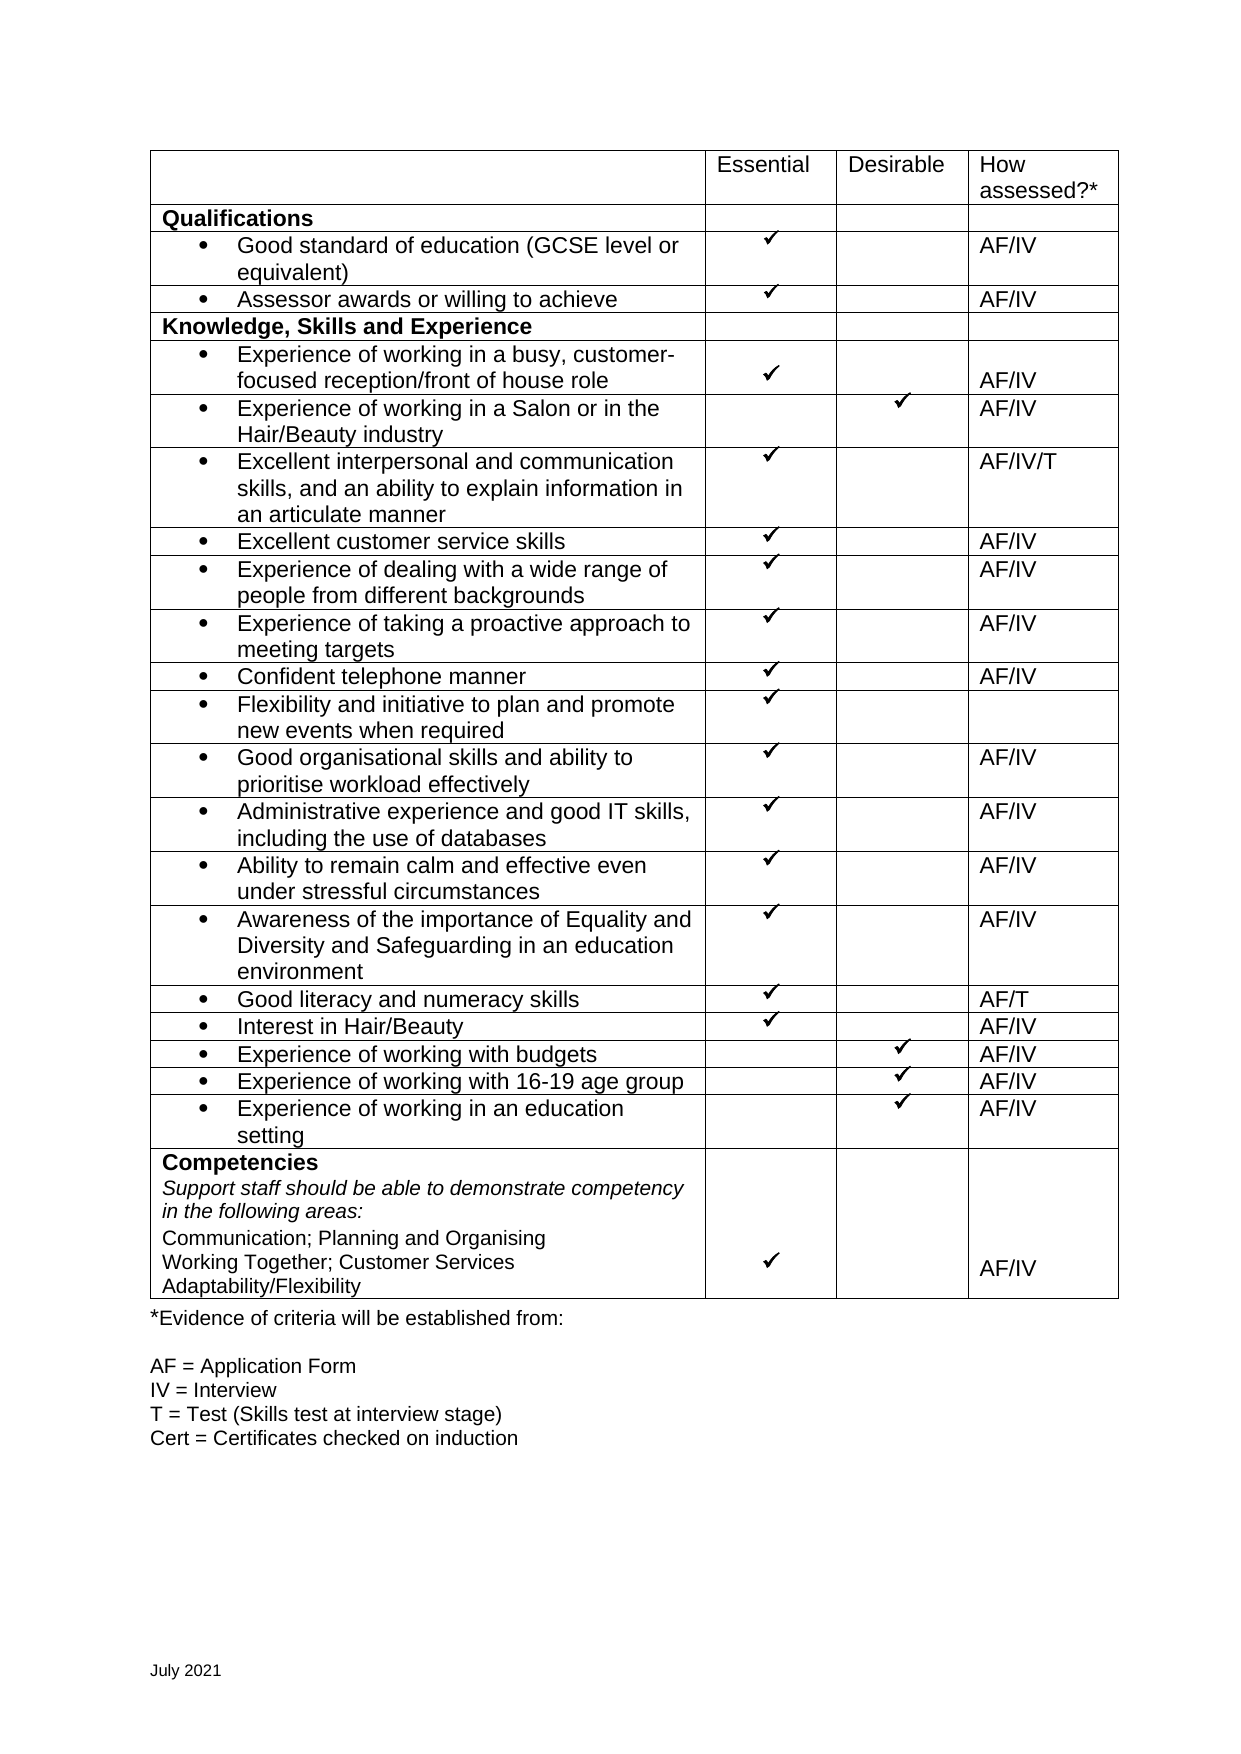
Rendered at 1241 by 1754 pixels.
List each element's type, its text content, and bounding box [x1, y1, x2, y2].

table_cell [706, 798, 836, 851]
table_cell [706, 1013, 836, 1039]
table_cell [969, 691, 1118, 743]
table_cell [706, 663, 836, 689]
table_cell [837, 691, 968, 743]
table_cell Flexibility and initiative to plan and promote new events when required [151, 691, 705, 743]
table_cell [837, 528, 968, 555]
table_cell AF/IV [969, 663, 1118, 689]
table_cell [837, 556, 968, 608]
table_cell Excellent interpersonal and communication skills, and an ability to explain information in an articulate manner [151, 448, 705, 527]
table_cell AF/IV [969, 1068, 1118, 1094]
table_cell [837, 1095, 968, 1148]
table_cell Experience of dealing with a wide range of people from different backgrounds [151, 556, 705, 608]
table_cell Experience of working in a Salon or in the Hair/Beauty industry [151, 395, 705, 447]
table_cell [969, 313, 1118, 340]
table_cell Assessor awards or willing to achieve [151, 286, 705, 312]
table_header Essential [706, 151, 836, 204]
table_cell [706, 691, 836, 743]
table_cell Ability to remain calm and effective even under stressful circumstances [151, 852, 705, 904]
table_cell [837, 798, 968, 851]
table_cell Experience of taking a proactive approach to meeting targets [151, 610, 705, 662]
table_cell Competencies Support staff should be able to demonstrate competency in the following areas: Communication; Planning and Organising Working Together; Customer Services Adaptability/Flexibility [151, 1149, 705, 1298]
table_cell [837, 663, 968, 689]
table_cell Awareness of the importance of Equality and Diversity and Safeguarding in an education environment [151, 906, 705, 985]
table_cell [837, 205, 968, 231]
table_cell AF/IV [969, 528, 1118, 555]
table_cell [706, 313, 836, 340]
table_cell [706, 1068, 836, 1094]
table_cell AF/IV/T [969, 448, 1118, 527]
table_cell [706, 232, 836, 285]
table_cell [706, 852, 836, 904]
table_cell AF/IV [969, 906, 1118, 985]
table_cell Excellent customer service skills [151, 528, 705, 555]
table_cell Experience of working in a busy, customer-focused reception/front of house role [151, 341, 705, 393]
table_cell AF/IV [969, 744, 1118, 797]
table_cell Qualifications [151, 205, 705, 231]
text AF = Application Form [150, 1354, 1090, 1378]
table_cell [837, 986, 968, 1012]
table_cell AF/IV [969, 286, 1118, 312]
table_cell Knowledge, Skills and Experience [151, 313, 705, 340]
table_cell [706, 744, 836, 797]
table_cell Good literacy and numeracy skills [151, 986, 705, 1012]
table_cell [837, 1041, 968, 1067]
table_cell [706, 528, 836, 555]
table_cell Good standard of education (GCSE level or equivalent) [151, 232, 705, 285]
table_cell [706, 205, 836, 231]
table_cell AF/IV [969, 610, 1118, 662]
table_cell AF/IV [969, 395, 1118, 447]
table_cell [837, 1068, 968, 1094]
table_cell Administrative experience and good IT skills, including the use of databases [151, 798, 705, 851]
table_cell Experience of working with 16-19 age group [151, 1068, 705, 1094]
table_cell [837, 341, 968, 393]
table_cell [837, 1149, 968, 1298]
table_cell AF/IV [969, 852, 1118, 904]
table_cell [837, 1013, 968, 1039]
table_cell Experience of working with budgets [151, 1041, 705, 1067]
table_cell [706, 1095, 836, 1148]
table_cell AF/T [969, 986, 1118, 1012]
table_header Desirable [837, 151, 968, 204]
table_cell [837, 286, 968, 312]
table_cell [706, 906, 836, 985]
text T = Test (Skills test at interview stage) [150, 1402, 1090, 1426]
table_cell AF/IV [969, 556, 1118, 608]
table_cell Experience of working in an education setting [151, 1095, 705, 1148]
text *Evidence of criteria will be established from: [150, 1303, 1090, 1330]
table_cell [706, 286, 836, 312]
table_header [151, 151, 705, 204]
table_cell [837, 313, 968, 340]
table_cell [837, 852, 968, 904]
table_cell [706, 1149, 836, 1298]
table_cell Good organisational skills and ability to prioritise workload effectively [151, 744, 705, 797]
table_cell [706, 986, 836, 1012]
table_cell [706, 1041, 836, 1067]
table_header How assessed?* [969, 151, 1118, 204]
table_cell [837, 744, 968, 797]
table_cell [969, 205, 1118, 231]
text IV = Interview [150, 1378, 1090, 1402]
table_cell [837, 906, 968, 985]
table_cell [837, 232, 968, 285]
table_cell [706, 610, 836, 662]
table_cell Interest in Hair/Beauty [151, 1013, 705, 1039]
table_cell [837, 448, 968, 527]
table_cell AF/IV [969, 1149, 1118, 1298]
table_cell [706, 341, 836, 393]
table_cell [706, 395, 836, 447]
text Cert = Certificates checked on induction [150, 1426, 1090, 1449]
table_cell AF/IV [969, 341, 1118, 393]
table_cell [837, 395, 968, 447]
table_cell [837, 610, 968, 662]
table_cell Confident telephone manner [151, 663, 705, 689]
table_cell AF/IV [969, 798, 1118, 851]
table_cell AF/IV [969, 232, 1118, 285]
table_cell [706, 556, 836, 608]
table_cell AF/IV [969, 1041, 1118, 1067]
table_cell AF/IV [969, 1013, 1118, 1039]
table_cell AF/IV [969, 1095, 1118, 1148]
table_cell [706, 448, 836, 527]
